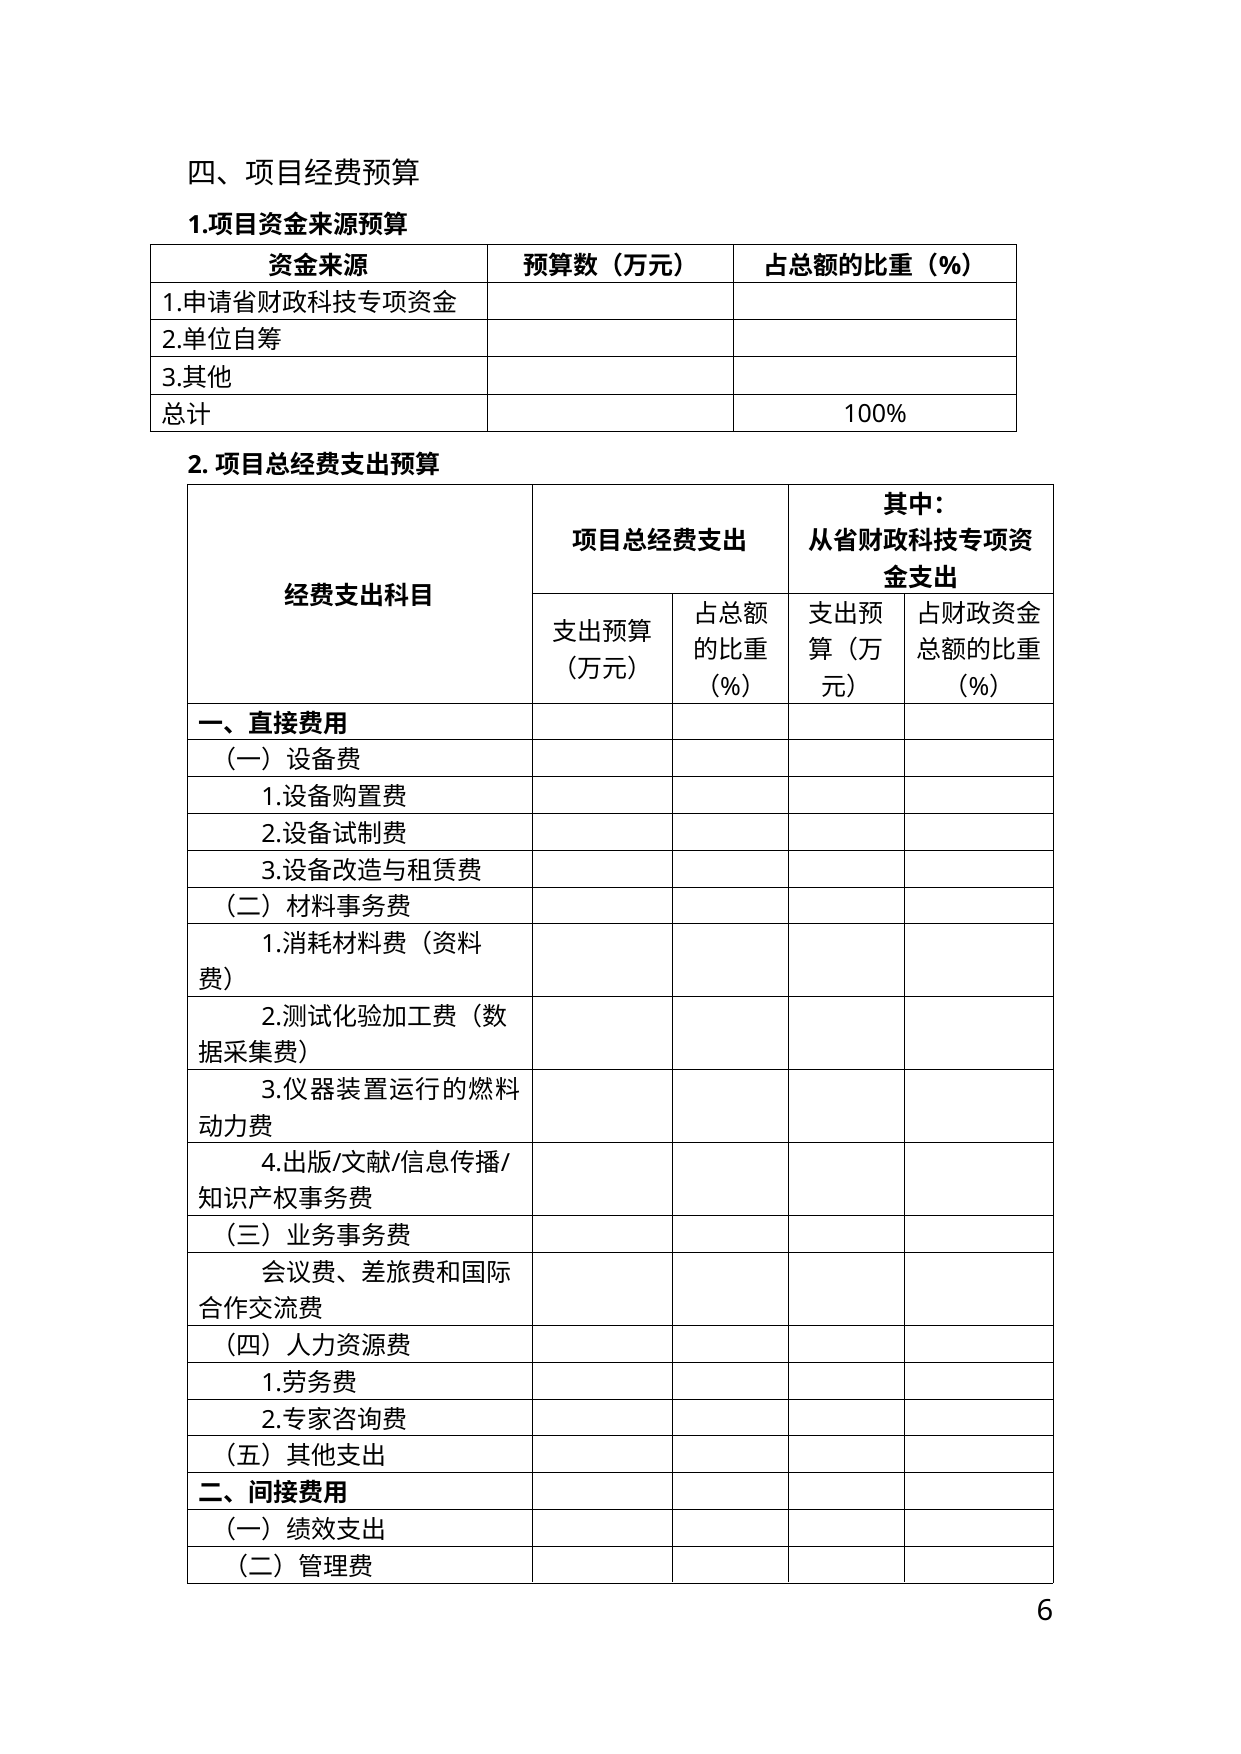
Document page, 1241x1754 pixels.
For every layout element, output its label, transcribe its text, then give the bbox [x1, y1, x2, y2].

table_cell [905, 1216, 1053, 1252]
table_cell [905, 888, 1053, 923]
table_cell 2.测试化验加工费（数据采集费） [188, 997, 532, 1069]
table_cell [673, 777, 788, 813]
table_cell [533, 1070, 672, 1142]
table_cell [734, 283, 1016, 319]
table_cell [673, 997, 788, 1069]
table_cell 4.出版/文献/信息传播/知识产权事务费 [188, 1143, 532, 1215]
table_cell 总计 [151, 395, 487, 431]
table_cell （五）其他支出 [188, 1436, 532, 1472]
text 1.项目资金来源预算 [187, 192, 1053, 244]
table_cell [789, 1400, 904, 1435]
table_header 资金来源 [151, 245, 487, 282]
table_cell [533, 704, 672, 739]
table_cell 2.单位自筹 [151, 320, 487, 356]
table_cell 3.仪器装置运行的燃料动力费 [188, 1070, 532, 1142]
table_cell [673, 814, 788, 849]
table_cell [789, 1363, 904, 1398]
table_cell [533, 1436, 672, 1472]
table_cell [789, 1547, 904, 1582]
table_cell [673, 740, 788, 776]
table_cell 占财政资金总额的比重（%） [905, 594, 1053, 702]
table_cell [905, 1326, 1053, 1362]
table_cell [673, 1326, 788, 1362]
table_cell [533, 851, 672, 886]
table_cell [673, 1510, 788, 1546]
table_cell 支出预算（万元） [789, 594, 904, 702]
table_cell [905, 851, 1053, 886]
table_cell [673, 1253, 788, 1325]
table_cell [673, 704, 788, 739]
table_cell [789, 1436, 904, 1472]
table_cell （二）管理费 [188, 1547, 532, 1582]
table_cell [789, 924, 904, 996]
table_cell [533, 1473, 672, 1509]
table_cell [789, 1216, 904, 1252]
table_cell [905, 1473, 1053, 1509]
table_cell [905, 814, 1053, 849]
table_cell [789, 851, 904, 886]
table_cell [533, 777, 672, 813]
table_cell [673, 1473, 788, 1509]
table_cell [905, 997, 1053, 1069]
table_cell 一、直接费用 [188, 704, 532, 739]
table_cell [789, 1326, 904, 1362]
table_cell [533, 1216, 672, 1252]
table_cell [488, 320, 733, 356]
table_cell [905, 1510, 1053, 1546]
table_cell [673, 924, 788, 996]
table_cell [905, 777, 1053, 813]
table_cell [673, 1547, 788, 1582]
table_cell 1.申请省财政科技专项资金 [151, 283, 487, 319]
table_cell 1.设备购置费 [188, 777, 532, 813]
text 2. 项目总经费支出预算 [187, 432, 1053, 484]
table_cell [789, 1510, 904, 1546]
table_cell 2.专家咨询费 [188, 1400, 532, 1435]
table_cell [905, 1400, 1053, 1435]
table_cell （四）人力资源费 [188, 1326, 532, 1362]
table_cell [905, 704, 1053, 739]
table_cell 二、间接费用 [188, 1473, 532, 1509]
table_cell [673, 1216, 788, 1252]
table_cell （一）绩效支出 [188, 1510, 532, 1546]
table_cell 100% [734, 395, 1016, 431]
table_header 预算数（万元） [488, 245, 733, 282]
table_cell [789, 888, 904, 923]
table_cell [905, 1436, 1053, 1472]
table_cell [905, 1253, 1053, 1325]
table_cell [905, 1547, 1053, 1582]
table_cell [789, 1143, 904, 1215]
table_cell [905, 1363, 1053, 1398]
table_cell [533, 1363, 672, 1398]
table_cell 占总额的比重（%） [673, 594, 788, 702]
table_cell [789, 1473, 904, 1509]
table_cell [533, 1510, 672, 1546]
table_cell [533, 1547, 672, 1582]
table_cell [673, 1143, 788, 1215]
table_header 占总额的比重（%） [734, 245, 1016, 282]
table_cell [533, 1253, 672, 1325]
table_header 其中： 从省财政科技专项资金支出 [789, 485, 1053, 593]
table_cell [533, 1400, 672, 1435]
table_cell [789, 814, 904, 849]
table_cell 2.设备试制费 [188, 814, 532, 849]
table_cell [905, 1070, 1053, 1142]
table_cell [673, 888, 788, 923]
table_cell [533, 997, 672, 1069]
table_cell 支出预算（万元） [533, 594, 672, 702]
table_cell [789, 1253, 904, 1325]
table_cell 3.其他 [151, 357, 487, 393]
table_cell [488, 283, 733, 319]
table_cell （三）业务事务费 [188, 1216, 532, 1252]
table_cell （一）设备费 [188, 740, 532, 776]
table_cell 1.劳务费 [188, 1363, 532, 1398]
table_cell [673, 851, 788, 886]
table_cell [905, 740, 1053, 776]
table_cell [789, 1070, 904, 1142]
table_cell 3.设备改造与租赁费 [188, 851, 532, 886]
table_cell [533, 924, 672, 996]
table_cell [533, 814, 672, 849]
table_header 项目总经费支出 [533, 485, 788, 593]
table_cell [789, 740, 904, 776]
table_cell [488, 357, 733, 393]
table_cell [673, 1363, 788, 1398]
table_cell [905, 924, 1053, 996]
table_cell [673, 1400, 788, 1435]
table_cell [673, 1070, 788, 1142]
table_cell [533, 1143, 672, 1215]
table_cell [789, 997, 904, 1069]
table_cell [734, 357, 1016, 393]
table_cell [533, 888, 672, 923]
table_cell 会议费、差旅费和国际合作交流费 [188, 1253, 532, 1325]
text 四、项目经费预算 [187, 150, 1053, 192]
table_cell [673, 1436, 788, 1472]
table_cell [734, 320, 1016, 356]
table_cell [789, 777, 904, 813]
table_cell 1.消耗材料费（资料费） [188, 924, 532, 996]
table_cell [533, 740, 672, 776]
table_cell [533, 1326, 672, 1362]
table_cell [488, 395, 733, 431]
table_cell [789, 704, 904, 739]
table_cell （二）材料事务费 [188, 888, 532, 923]
table_cell [905, 1143, 1053, 1215]
table_header 经费支出科目 [188, 485, 532, 702]
